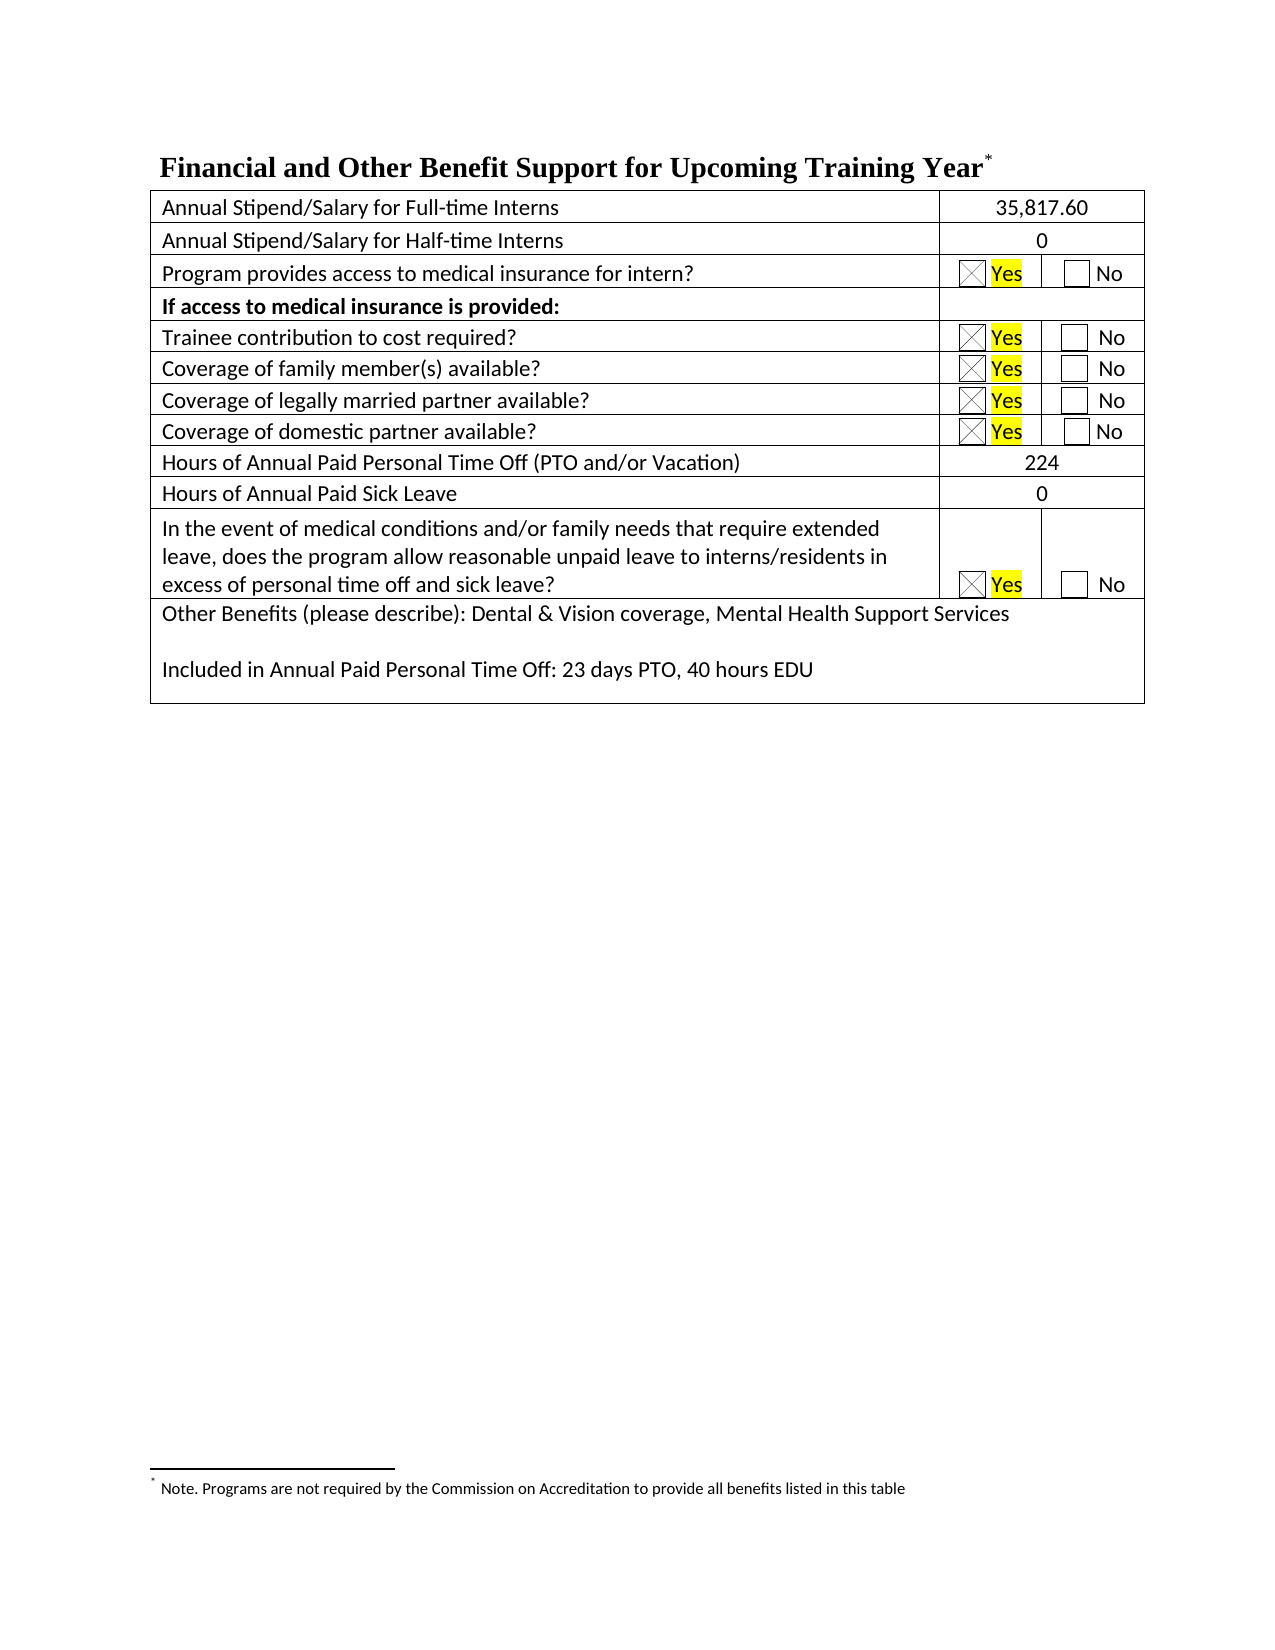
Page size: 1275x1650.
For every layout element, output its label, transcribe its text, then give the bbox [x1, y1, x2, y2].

table_cell Yes [940, 509, 1041, 598]
table_cell Annual Stipend/Salary for Half-time Interns [151, 223, 939, 254]
table_cell Yes [940, 255, 1041, 287]
table_cell Yes [940, 384, 1041, 414]
table_cell No [1042, 255, 1144, 287]
table_cell Program provides access to medical insurance for intern? [151, 255, 939, 287]
table_cell If access to medical insurance is provided: [151, 288, 939, 320]
table_cell Coverage of legally married partner available? [151, 384, 939, 414]
table_cell Trainee contribution to cost required? [151, 321, 939, 351]
table_cell No [1042, 321, 1144, 351]
table_cell Yes [940, 321, 1041, 351]
table_cell No [1042, 509, 1144, 598]
table_cell No [1042, 415, 1144, 445]
subtitle Financial and Other Benefit Support for Upcoming Training Year [159, 150, 1125, 183]
table_cell 224 [940, 446, 1144, 476]
table_header Annual Stipend/Salary for Full-time Interns [151, 191, 939, 222]
table_cell [940, 288, 1144, 320]
table_cell Yes [940, 415, 1041, 445]
table_cell Yes [940, 352, 1041, 382]
table_cell No [1042, 384, 1144, 414]
table_cell Hours of Annual Paid Sick Leave [151, 477, 939, 507]
table_header 35,817.60 [940, 191, 1144, 222]
table_cell In the event of medical conditions and/or family needs that require extended leave, does the program allow reasonable unpaid leave to interns/residents in excess of personal time off and sick leave? [151, 509, 939, 598]
table_cell Other Benefits (please describe): Dental & Vision coverage, Mental Health Support Services Included in Annual Paid Personal Time Off: 23 days PTO, 40 hours EDU [151, 599, 1144, 703]
table_cell Hours of Annual Paid Personal Time Off (PTO and/or Vacation) [151, 446, 939, 476]
table_cell No [1042, 352, 1144, 382]
table_cell 0 [940, 477, 1144, 507]
table_cell Coverage of domestic partner available? [151, 415, 939, 445]
table_cell Coverage of family member(s) available? [151, 352, 939, 382]
table_cell 0 [940, 223, 1144, 254]
